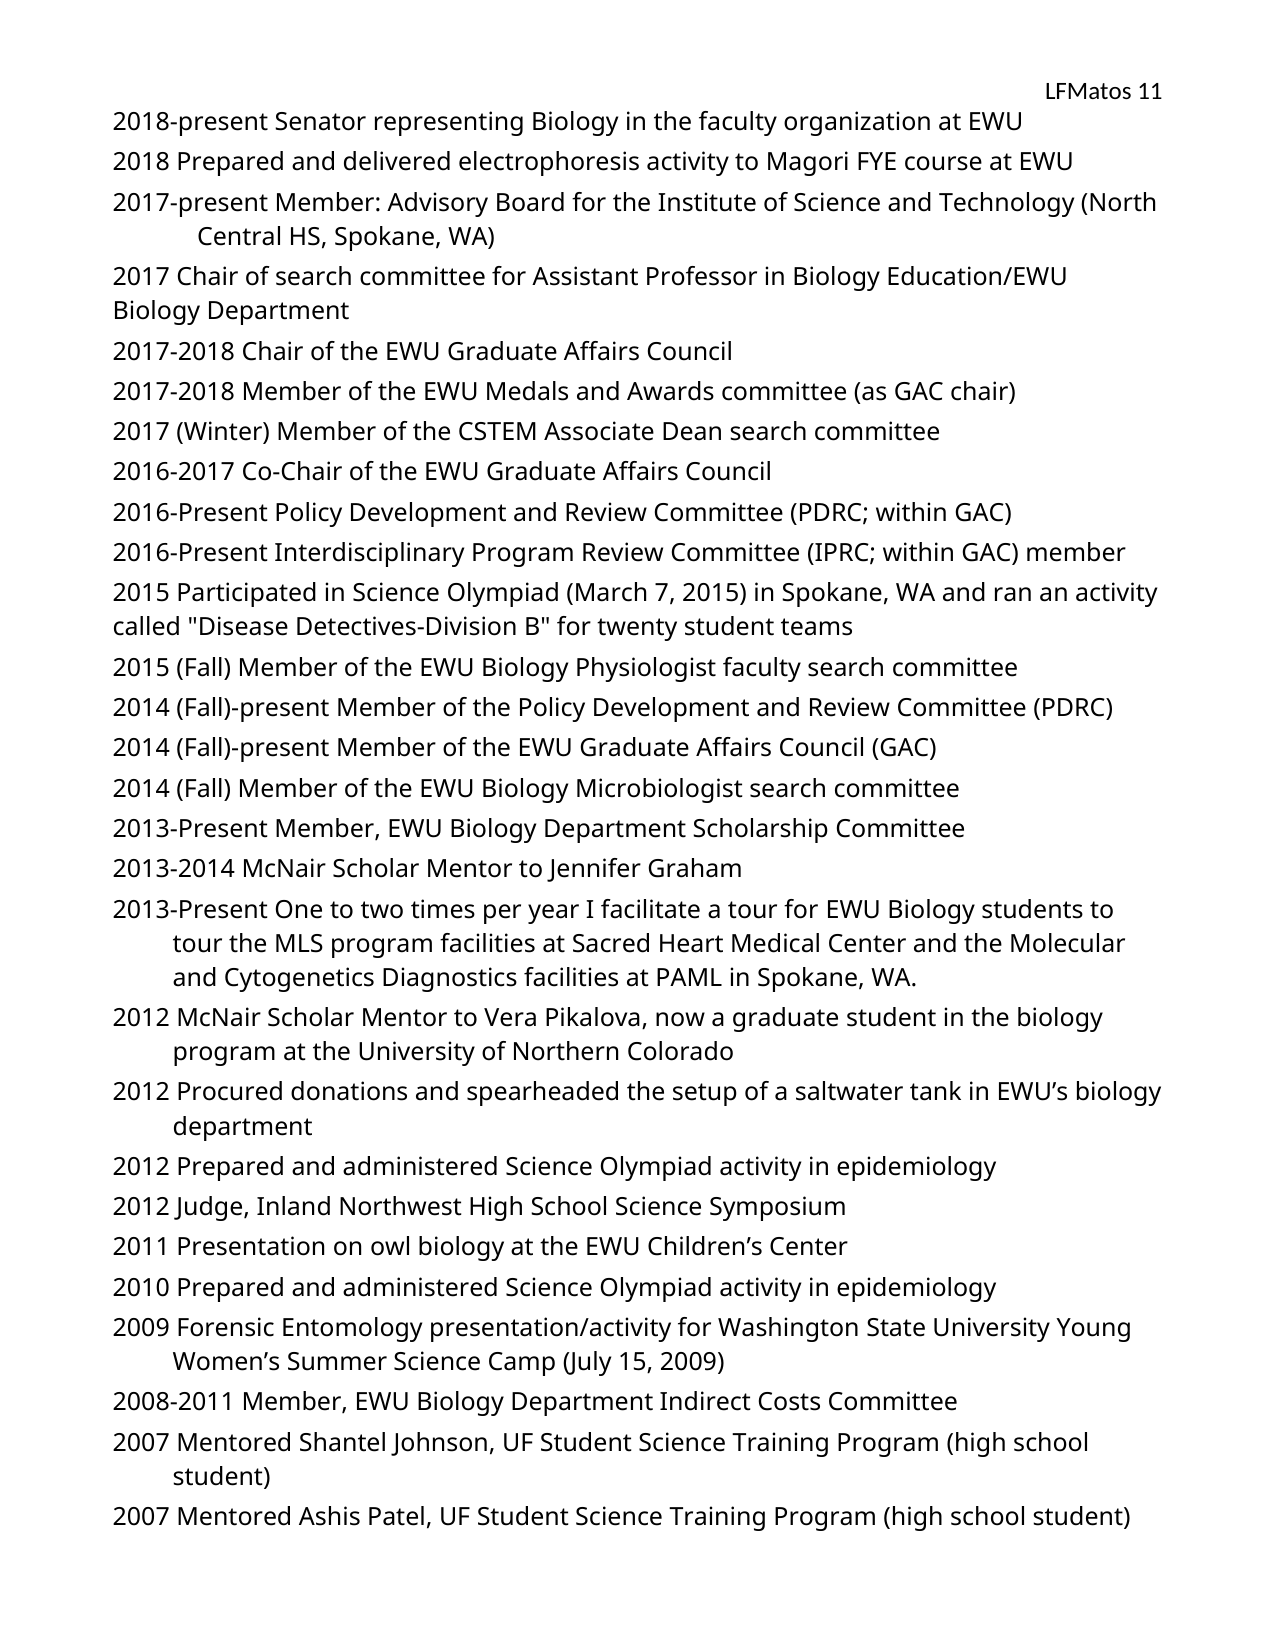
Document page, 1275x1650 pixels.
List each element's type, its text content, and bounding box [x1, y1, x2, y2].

text 2007 Mentored Ashis Patel, UF Student Science Training Program (high school student) [112, 1499, 1162, 1533]
text 2013-Present One to two times per year I facilitate a tour for EWU Biology students to tour the MLS program facilities at Sacred Heart Medical Center and the Molecular and Cytogenetics Diagnostics facilities at PAML in Spokane, WA. [112, 891, 1162, 993]
text 2010 Prepared and administered Science Olympiad activity in epidemiology [112, 1269, 1162, 1303]
text 2012 McNair Scholar Mentor to Vera Pikalova, now a graduate student in the biology program at the University of Northern Colorado [112, 1000, 1162, 1068]
text 2013-2014 McNair Scholar Mentor to Jennifer Graham [112, 851, 1162, 885]
text 2012 Prepared and administered Science Olympiad activity in epidemiology [112, 1148, 1162, 1182]
text 2012 Judge, Inland Northwest High School Science Symposium [112, 1189, 1162, 1223]
text 2014 (Fall)-present Member of the Policy Development and Review Committee (PDRC) [112, 690, 1162, 724]
text 2017-2018 Member of the EWU Medals and Awards committee (as GAC chair) [112, 373, 1162, 407]
text 2009 Forensic Entomology presentation/activity for Washington State University Young Women’s Summer Science Camp (July 15, 2009) [112, 1310, 1162, 1378]
text 2017 Chair of search committee for Assistant Professor in Biology Education/EWU Biology Department [112, 259, 1162, 327]
text 2015 Participated in Science Olympiad (March 7, 2015) in Spokane, WA and ran an activity called "Disease Detectives-Division B" for twenty student teams [112, 575, 1162, 643]
text 2016-2017 Co-Chair of the EWU Graduate Affairs Council [112, 454, 1162, 488]
text 2018-present Senator representing Biology in the faculty organization at EWU [112, 104, 1162, 138]
text 2017-2018 Chair of the EWU Graduate Affairs Council [112, 333, 1162, 367]
text 2008-2011 Member, EWU Biology Department Indirect Costs Committee [112, 1384, 1162, 1418]
text 2017 (Winter) Member of the CSTEM Associate Dean search committee [112, 414, 1162, 448]
text 2007 Mentored Shantel Johnson, UF Student Science Training Program (high school student) [112, 1424, 1162, 1492]
text 2015 (Fall) Member of the EWU Biology Physiologist faculty search committee [112, 649, 1162, 683]
text 2018 Prepared and delivered electrophoresis activity to Magori FYE course at EWU [112, 144, 1162, 178]
text 2014 (Fall)-present Member of the EWU Graduate Affairs Council (GAC) [112, 730, 1162, 764]
text 2013-Present Member, EWU Biology Department Scholarship Committee [112, 811, 1162, 845]
text 2017-present Member: Advisory Board for the Institute of Science and Technology (North Central HS, Spokane, WA) [112, 184, 1162, 252]
text 2012 Procured donations and spearheaded the setup of a saltwater tank in EWU’s biology department [112, 1074, 1162, 1142]
text 2016-Present Policy Development and Review Committee (PDRC; within GAC) [112, 494, 1162, 528]
text 2016-Present Interdisciplinary Program Review Committee (IPRC; within GAC) member [112, 535, 1162, 569]
text 2011 Presentation on owl biology at the EWU Children’s Center [112, 1229, 1162, 1263]
text 2014 (Fall) Member of the EWU Biology Microbiologist search committee [112, 770, 1162, 804]
